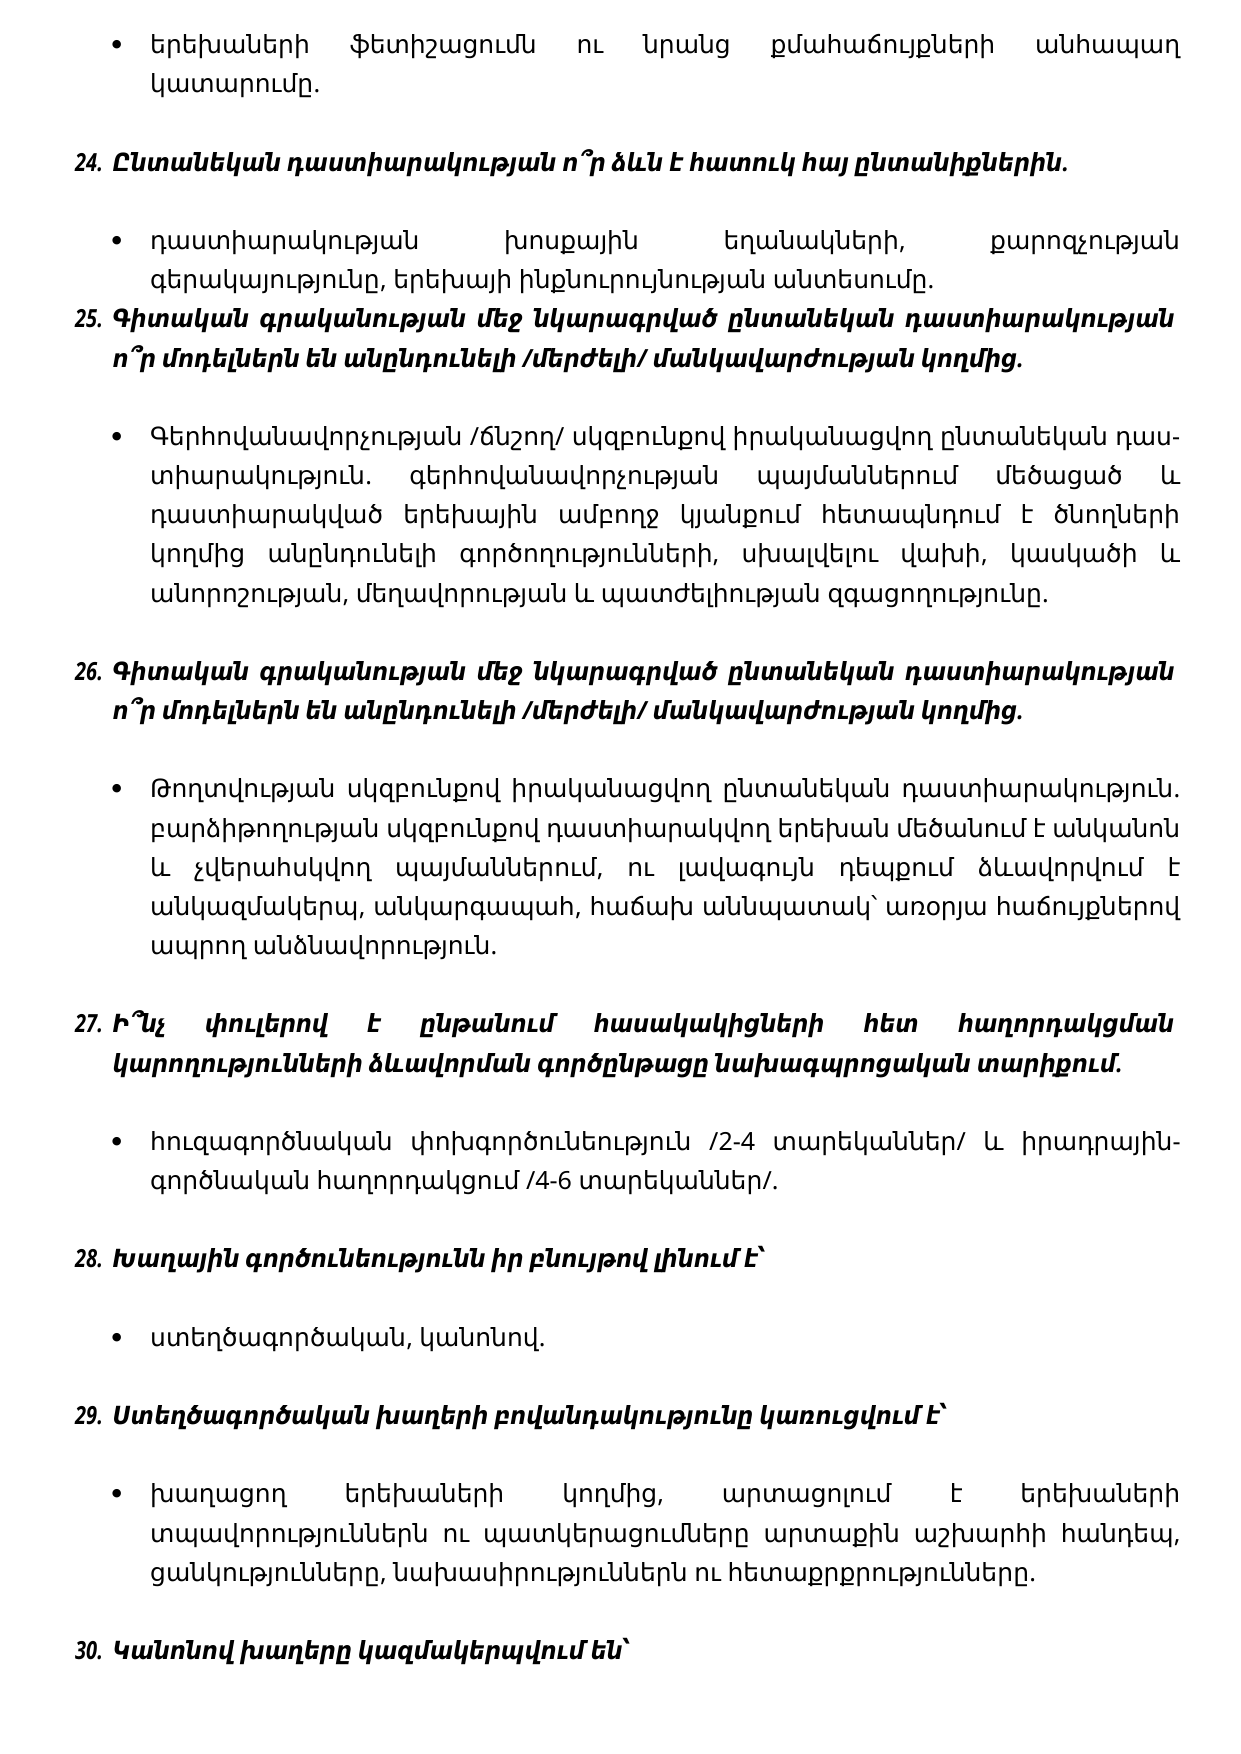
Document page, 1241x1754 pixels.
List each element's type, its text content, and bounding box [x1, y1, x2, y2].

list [75, 144, 1178, 178]
list Ի՞նչ փուլերով է ընթանում հասակակիցների հետ հաղորդակցման կարողությունների ձևավորման գործընթացը նախագպրոցական տարիքում. [75, 1006, 1178, 1079]
list Ստեղծագործական խաղերի բովանդակությունը կառուցվում է՝ [75, 1398, 1178, 1432]
list Գիտական գրականության մեջ նկարագրված ընտանեկան դաստիարակության ո՞ր մոդելներն են անընդունելի /մերժելի/ մանկավարժության կողմից. [75, 654, 1178, 727]
list Կանոնով խաղերը կազմակերպվում են՝ [75, 1633, 1178, 1667]
list Խաղային գործունեությունն իր բնույթով լինում է՝ [75, 1241, 1178, 1275]
list երեխաների ֆետիշացումն ու նրանց քմահաճույքների անհապաղ կատարումը. [112, 27, 1180, 100]
list դաստիարակության խոսքային եղանակների, քարոզչության գերակայությունը, երեխայի ինքնուրույնության անտեսումը. [112, 223, 1180, 296]
list Գիտական գրականության մեջ նկարագրված ընտանեկան դաստիարակության ո՞ր մոդելներն են անընդունելի /մերժելի/ մանկավարժության կողմից. [75, 301, 1178, 374]
list ստեղծագործական, կանոնով. [112, 1319, 1180, 1353]
list հուզագործնական փոխգործունեություն /2-4 տարեկաններ/ և իրադրային-գործնական հաղորդակցում /4-6 տարեկաններ/. [112, 1124, 1180, 1197]
list Թողտվության սկզբունքով իրականացվող ընտանեկան դաստիարակություն. բարձիթողության սկզբունքով դաստիարակվող երեխան մեծանում է անկանոն և չվերահսկվող պայմաններում, ու լավագույն դեպքում ձևավորվում է անկազմակերպ, անկարգապահ, հաճախ աննպատակ՝ առօրյա հաճույքներով ապրող անձնավորություն. [112, 771, 1180, 962]
list խաղացող երեխաների կողմից, արտացոլում է երեխաների տպավորություններն ու պատկերացումները արտաքին աշխարհի հանդեպ, ցանկությունները, նախասիրություններն ու հետաքրքրությունները. [112, 1476, 1180, 1588]
list Գերհովանավորչության /ճնշող/ սկզբունքով իրականացվող ընտանեկան դաստիարակություն. գերհովանավորչության պայմաններում մեծացած և դաստիարակված երեխային ամբողջ կյանքում հետապնդում է ծնողների կողմից անընդունելի գործողությունների, սխալվելու վախի, կասկածի և անորոշության, մեղավորության և պատժելիության զգացողությունը. [112, 419, 1180, 609]
